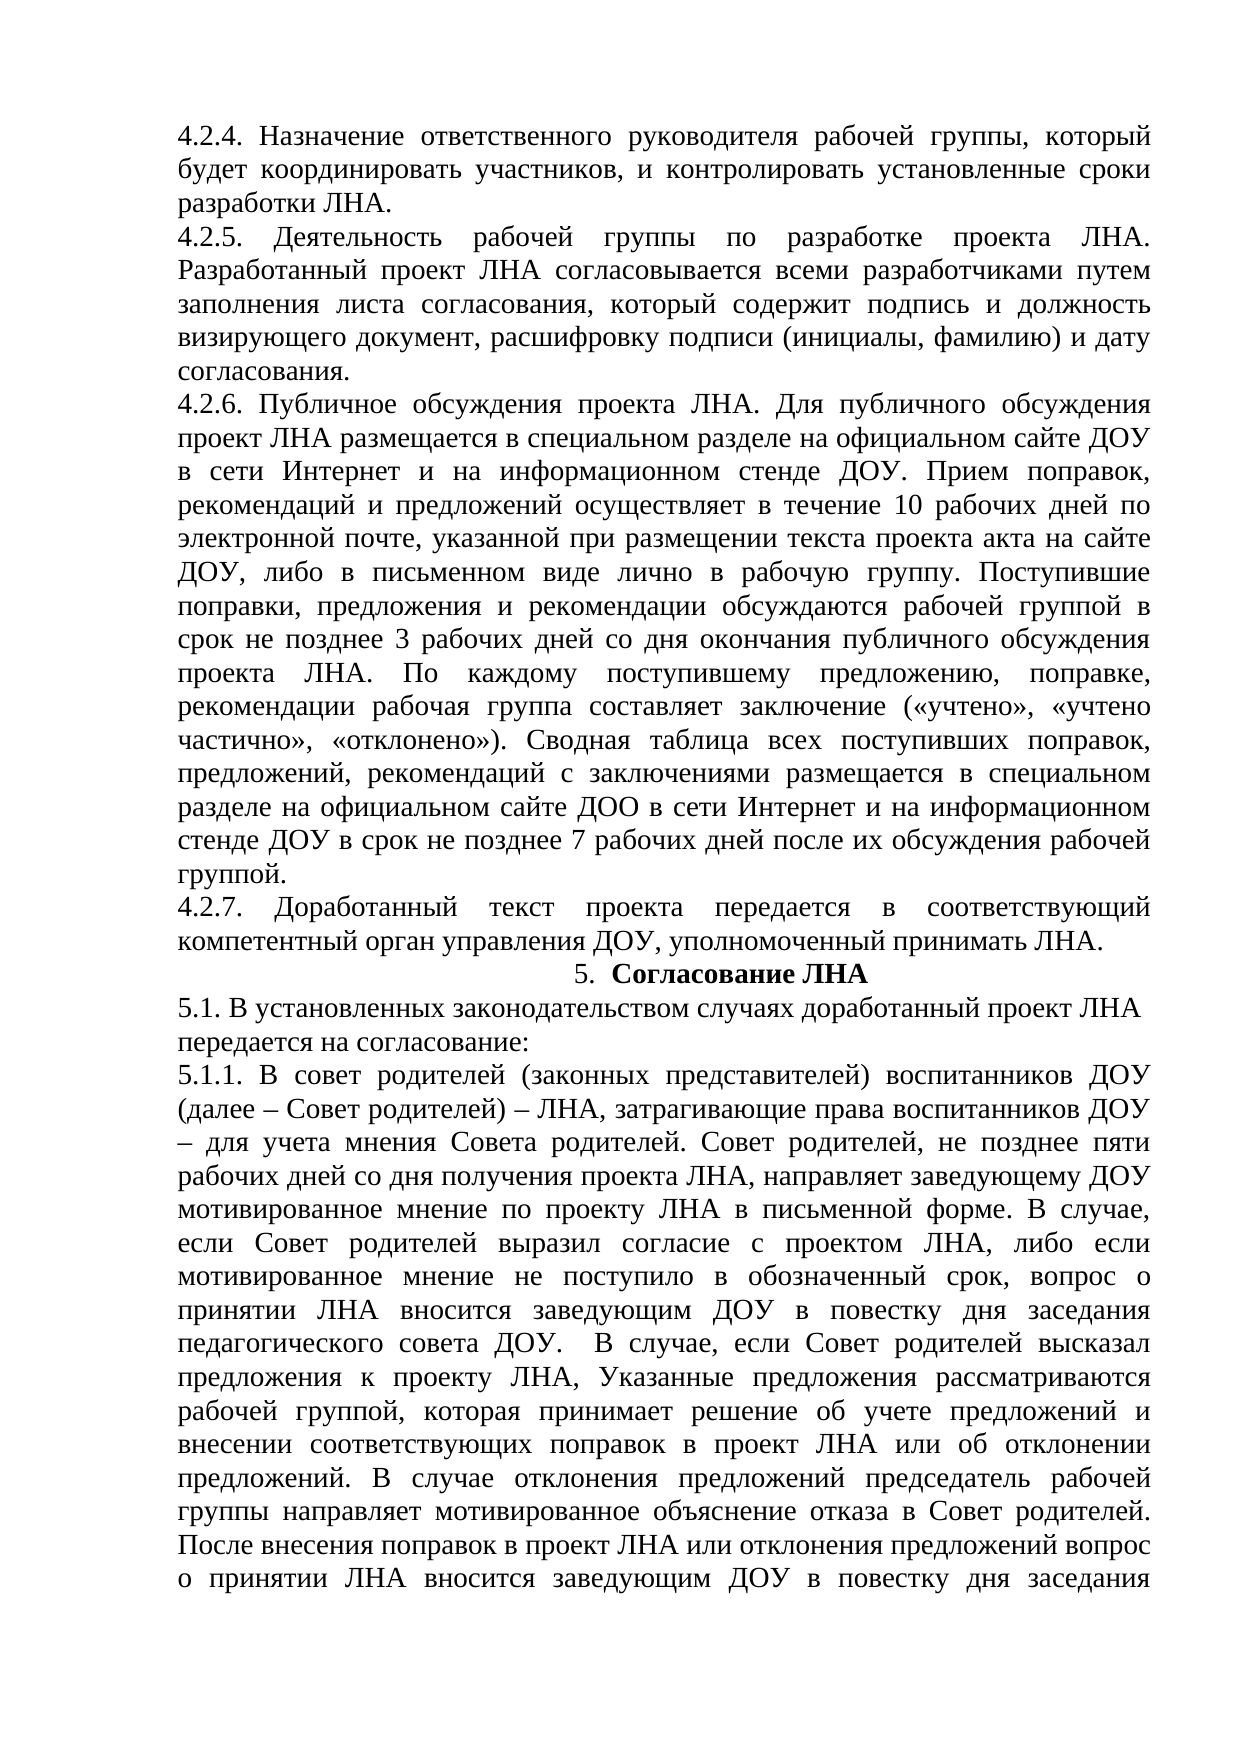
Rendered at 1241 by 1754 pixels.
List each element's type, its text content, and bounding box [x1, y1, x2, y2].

list 4.2.7. Доработанный текст проекта передается в соответствующий компетентный орган управления ДОУ, уполномоченный принимать ЛНА. [177, 889, 1152, 957]
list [177, 1057, 1152, 1594]
list 4.2.5. Деятельность рабочей группы по разработке проекта ЛНА. Разработанный проект ЛНА согласовывается всеми разработчиками путем заполнения листа согласования, который содержит подпись и должность визирующего документ, расшифровку подписи (инициалы, фамилию) и дату согласования. [177, 219, 1152, 386]
list Согласование ЛНА [290, 957, 1152, 990]
list 5.1. В установленных законодательством случаях доработанный проект ЛНА передается на согласование: [177, 990, 1152, 1057]
list 4.2.6. Публичное обсуждения проекта ЛНА. Для публичного обсуждения проект ЛНА размещается в специальном разделе на официальном сайте ДОУ в сети Интернет и на информационном стенде ДОУ. Прием поправок, рекомендаций и предложений осуществляет в течение 10 рабочих дней по электронной почте, указанной при размещении текста проекта акта на сайте ДОУ, либо в письменном виде лично в рабочую группу. Поступившие поправки, предложения и рекомендации обсуждаются рабочей группой в срок не позднее 3 рабочих дней со дня окончания публичного обсуждения проекта ЛНА. По каждому поступившему предложению, поправке, рекомендации рабочая группа составляет заключение («учтено», «учтено частично», «отклонено»). Сводная таблица всех поступивших поправок, предложений, рекомендаций с заключениями размещается в специальном разделе на официальном сайте ДОО в сети Интернет и на информационном стенде ДОУ в срок не позднее 7 рабочих дней после их обсуждения рабочей группой. [177, 386, 1152, 889]
list 4.2.4. Назначение ответственного руководителя рабочей группы, который будет координировать участников, и контролировать установленные сроки разработки ЛНА. [177, 118, 1152, 219]
